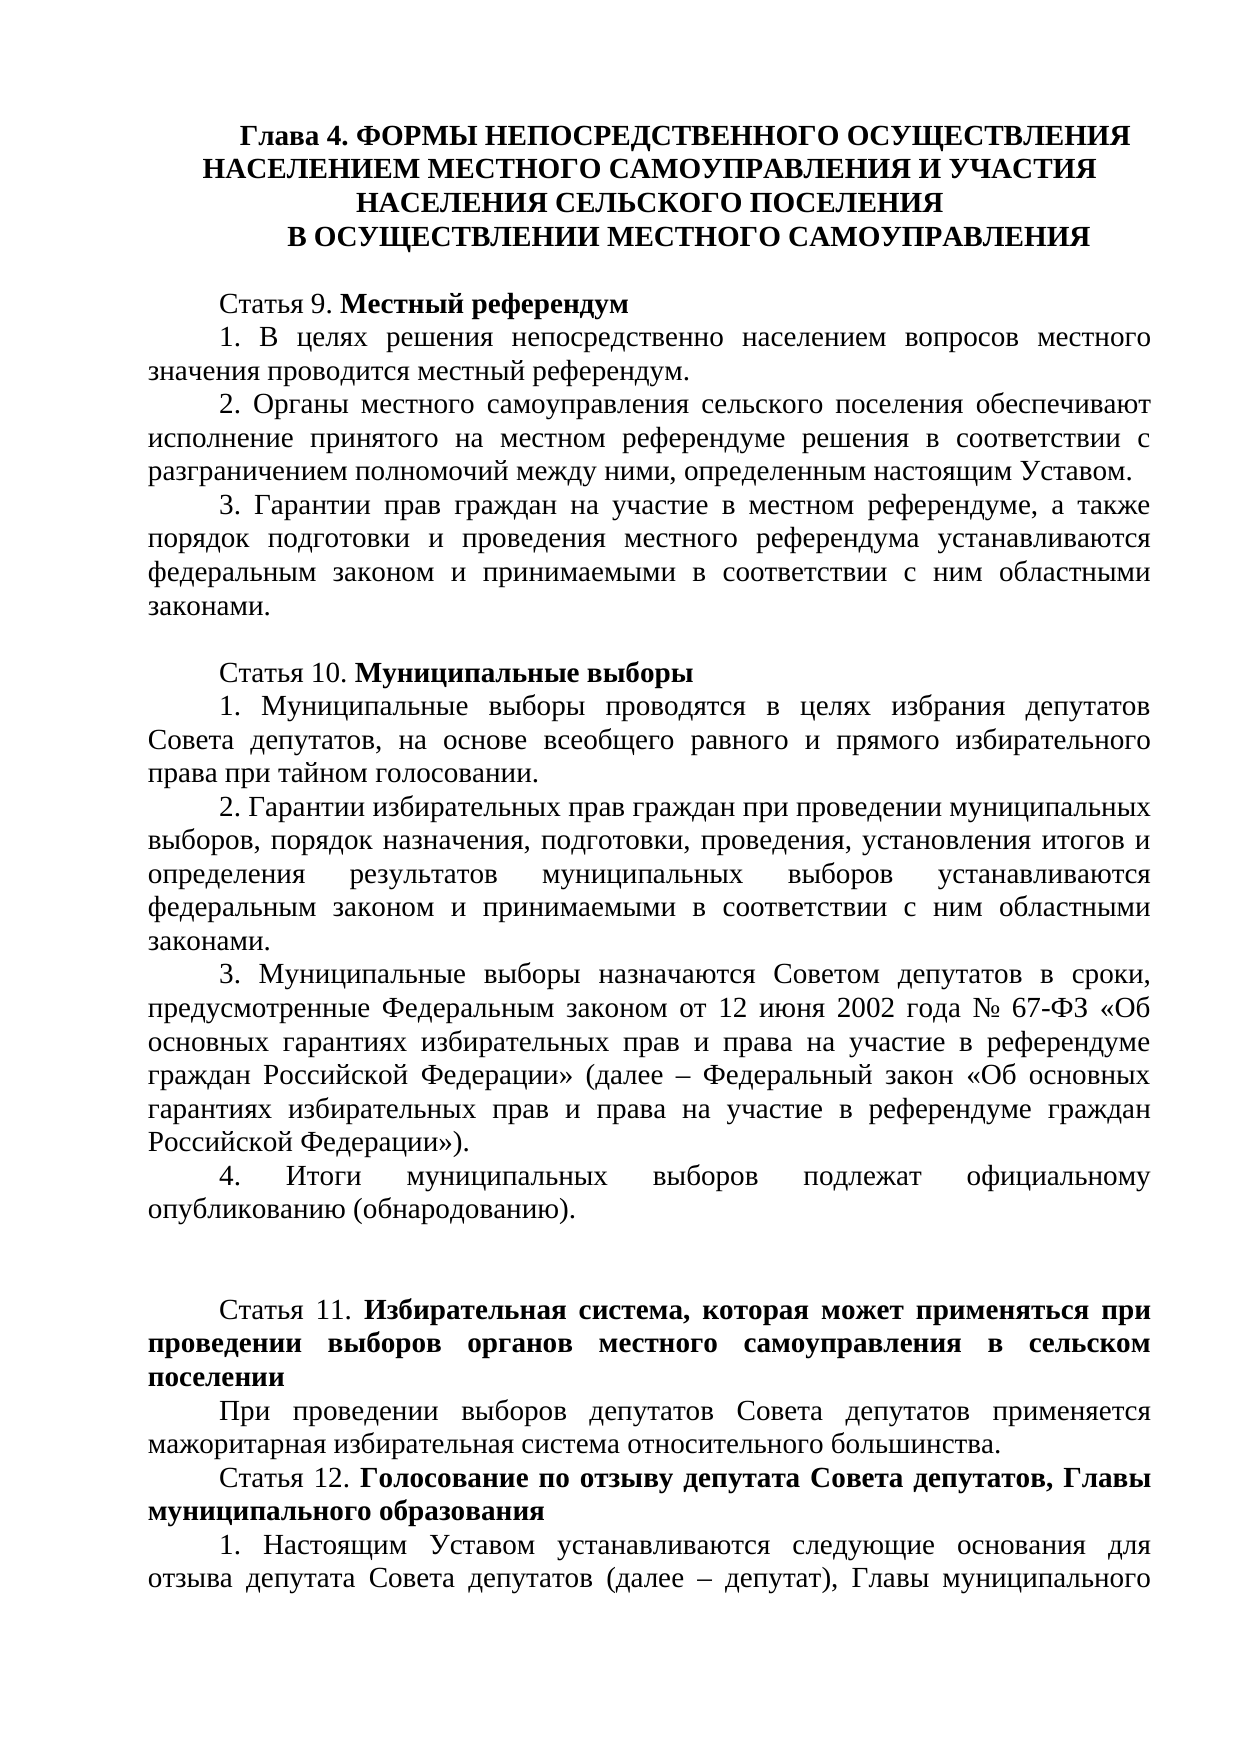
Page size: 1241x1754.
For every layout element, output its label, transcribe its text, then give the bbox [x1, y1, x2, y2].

text Глава 4. ФОРМЫ НЕПОСРЕДСТВЕННОГО ОСУЩЕСТВЛЕНИЯ НАСЕЛЕНИЕМ МЕСТНОГО САМОУПРАВЛЕНИЯ И УЧАСТИЯ НАСЕЛЕНИЯ СЕЛЬСКОГО ПОСЕЛЕНИЯ [148, 118, 1152, 219]
text 3. Муниципальные выборы назначаются Советом депутатов в сроки, предусмотренные Федеральным законом от 12 июня 2002 года № 67-ФЗ «Об основных гарантиях избирательных прав и права на участие в референдуме граждан Российской Федерации» (далее – Федеральный закон «Об основных гарантиях избирательных прав и права на участие в референдуме граждан Российской Федерации»). [148, 957, 1152, 1158]
text Статья 10. Муниципальные выборы [148, 655, 1152, 688]
text 1. Муниципальные выборы проводятся в целях избрания депутатов Совета депутатов, на основе всеобщего равного и прямого избирательного права при тайном голосовании. [148, 688, 1152, 789]
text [148, 1527, 1152, 1594]
text 2. Гарантии избирательных прав граждан при проведении муниципальных выборов, порядок назначения, подготовки, проведения, установления итогов и определения результатов муниципальных выборов устанавливаются федеральным законом и принимаемыми в соответствии с ним областными законами. [148, 789, 1152, 957]
text 4. Итоги муниципальных выборов подлежат официальному опубликованию (обнародованию). [148, 1158, 1152, 1225]
text При проведении выборов депутатов Совета депутатов применяется мажоритарная избирательная система относительного большинства. [148, 1393, 1152, 1460]
text Статья 9. Местный референдум [148, 286, 1152, 319]
text 2. Органы местного самоуправления сельского поселения обеспечивают исполнение принятого на местном референдуме решения в соответствии с разграничением полномочий между ними, определенным настоящим Уставом. [148, 386, 1152, 487]
text 3. Гарантии прав граждан на участие в местном референдуме, а также порядок подготовки и проведения местного референдума устанавливаются федеральным законом и принимаемыми в соответствии с ним областными законами. [148, 487, 1152, 621]
text Статья 11. Избирательная система, которая может применяться при проведении выборов органов местного самоуправления в сельском поселении [148, 1292, 1152, 1393]
text В ОСУЩЕСТВЛЕНИИ МЕСТНОГО САМОУПРАВЛЕНИЯ [148, 219, 1152, 252]
text Статья 12. Голосование по отзыву депутата Совета депутатов, Главы муниципального образования [148, 1460, 1152, 1527]
text 1. В целях решения непосредственно населением вопросов местного значения проводится местный референдум. [148, 319, 1152, 386]
